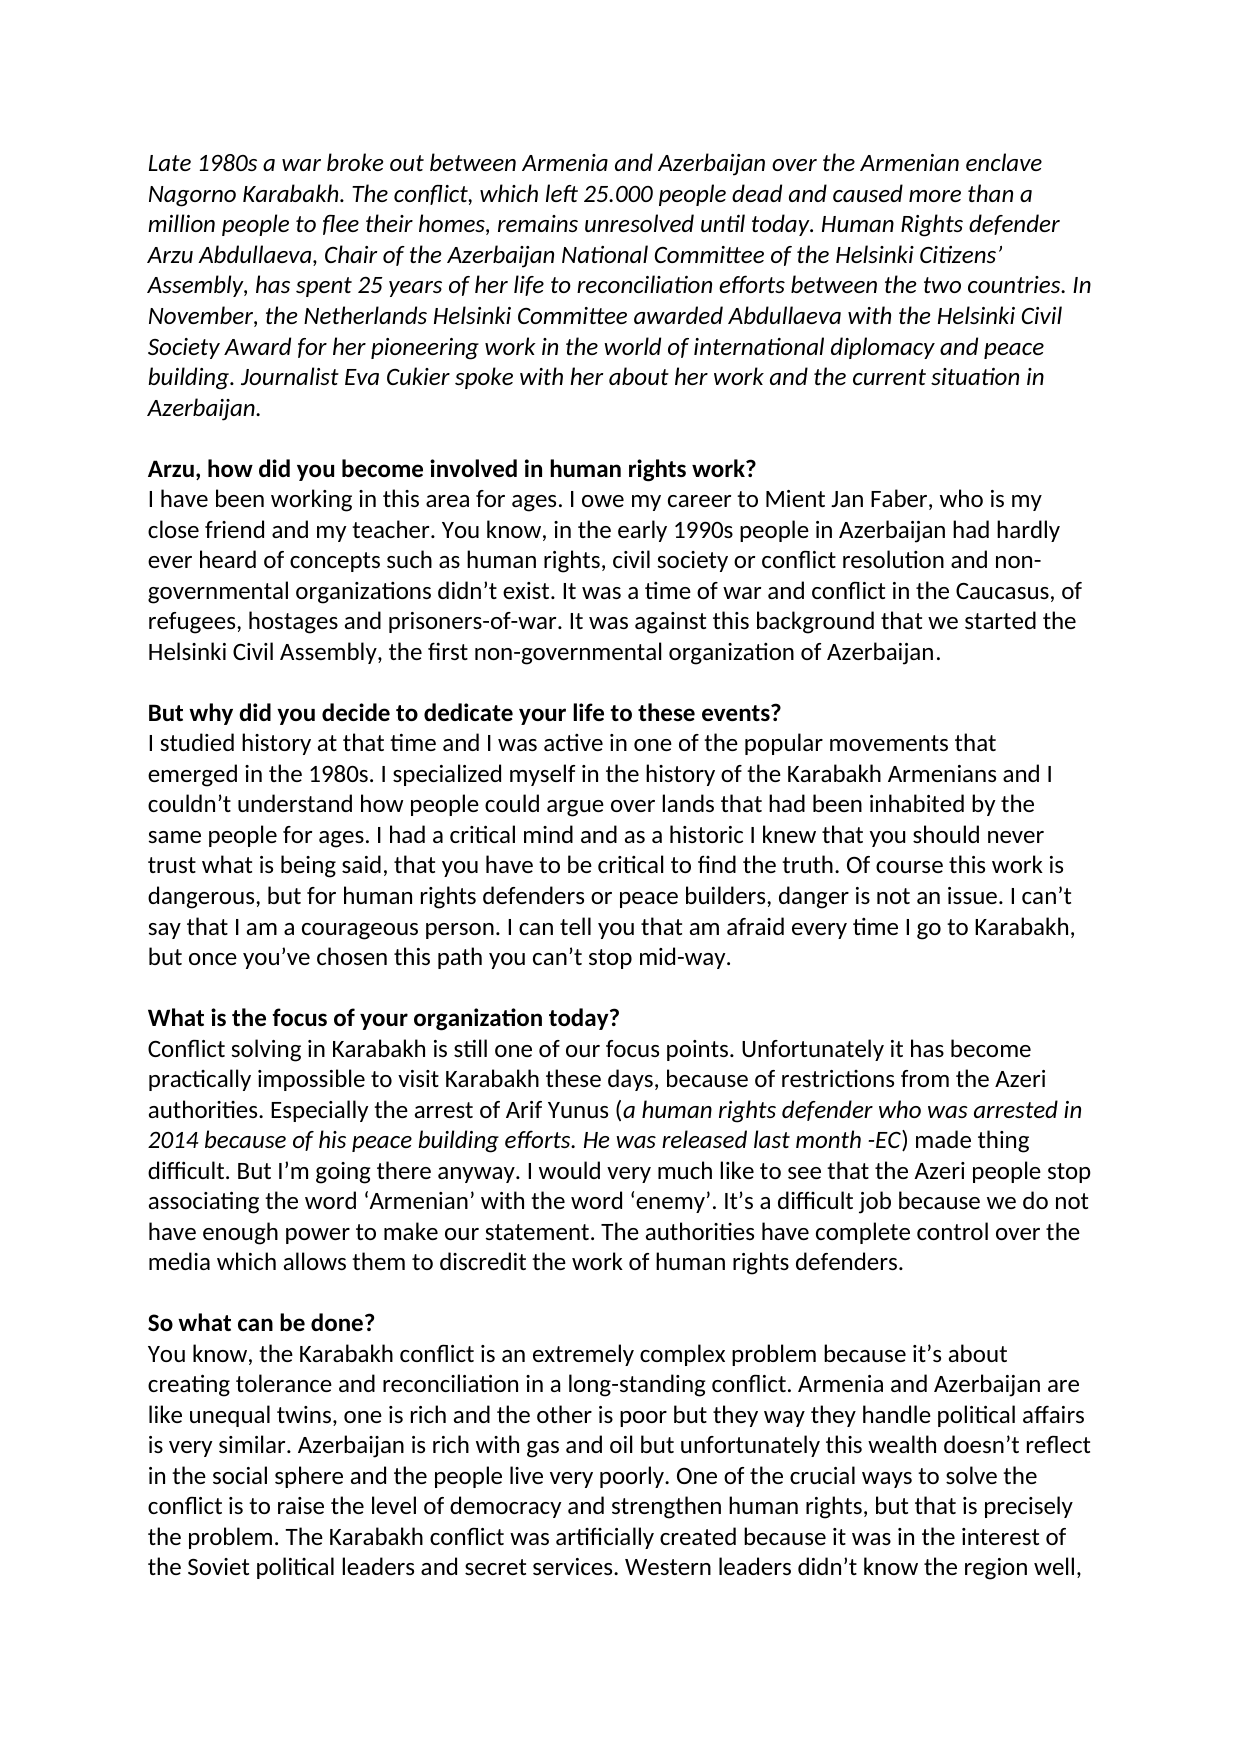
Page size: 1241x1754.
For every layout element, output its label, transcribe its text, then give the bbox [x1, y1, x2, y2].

text I studied history at that time and I was active in one of the popular movements that emerged in the 1980s. I specialized myself in the history of the Karabakh Armenians and I couldn’t understand how people could argue over lands that had been inhabited by the same people for ages. I had a critical mind and as a historic I knew that you should never trust what is being said, that you have to be critical to find the truth. Of course this work is dangerous, but for human rights defenders or peace builders, danger is not an issue. I can’t say that I am a courageous person. I can tell you that am afraid every time I go to Karabakh, but once you’ve chosen this path you can’t stop mid-way. [148, 727, 1093, 972]
text Late 1980s a war broke out between Armenia and Azerbaijan over the Armenian enclave Nagorno Karabakh. The conflict, which left 25.000 people dead and caused more than a million people to flee their homes, remains unresolved until today. Human Rights defender Arzu Abdullaeva, Chair of the Azerbaijan National Committee of the Helsinki Citizens’ Assembly, has spent 25 years of her life to reconciliation efforts between the two countries. In November, the Netherlands Helsinki Committee awarded Abdullaeva with the Helsinki Civil Society Award for her pioneering work in the world of international diplomacy and peace building. Journalist Eva Cukier spoke with her about her work and the current situation in Azerbaijan. [148, 148, 1093, 422]
text What is the focus of your organization today? [148, 1002, 1093, 1033]
text I have been working in this area for ages. I owe my career to Mient Jan Faber, who is my close friend and my teacher. You know, in the early 1990s people in Azerbaijan had hardly ever heard of concepts such as human rights, civil society or conflict resolution and non-governmental organizations didn’t exist. It was a time of war and conflict in the Caucasus, of refugees, hostages and prisoners-of-war. It was against this background that we started the Helsinki Civil Assembly, the first non-governmental organization of Azerbaijan. [148, 483, 1093, 666]
text Conflict solving in Karabakh is still one of our focus points. Unfortunately it has become practically impossible to visit Karabakh these days, because of restrictions from the Azeri authorities. Especially the arrest of Arif Yunus (a human rights defender who was arrested in 2014 because of his peace building efforts. He was released last month -EC) made thing difficult. But I’m going there anyway. I would very much like to see that the Azeri people stop associating the word ‘Armenian’ with the word ‘enemy’. It’s a difficult job because we do not have enough power to make our statement. The authorities have complete control over the media which allows them to discredit the work of human rights defenders. [148, 1033, 1093, 1277]
text But why did you decide to dedicate your life to these events? [148, 697, 1093, 727]
text Arzu, how did you become involved in human rights work? [148, 453, 1093, 483]
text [148, 1338, 1093, 1582]
text So what can be done? [148, 1307, 1093, 1338]
